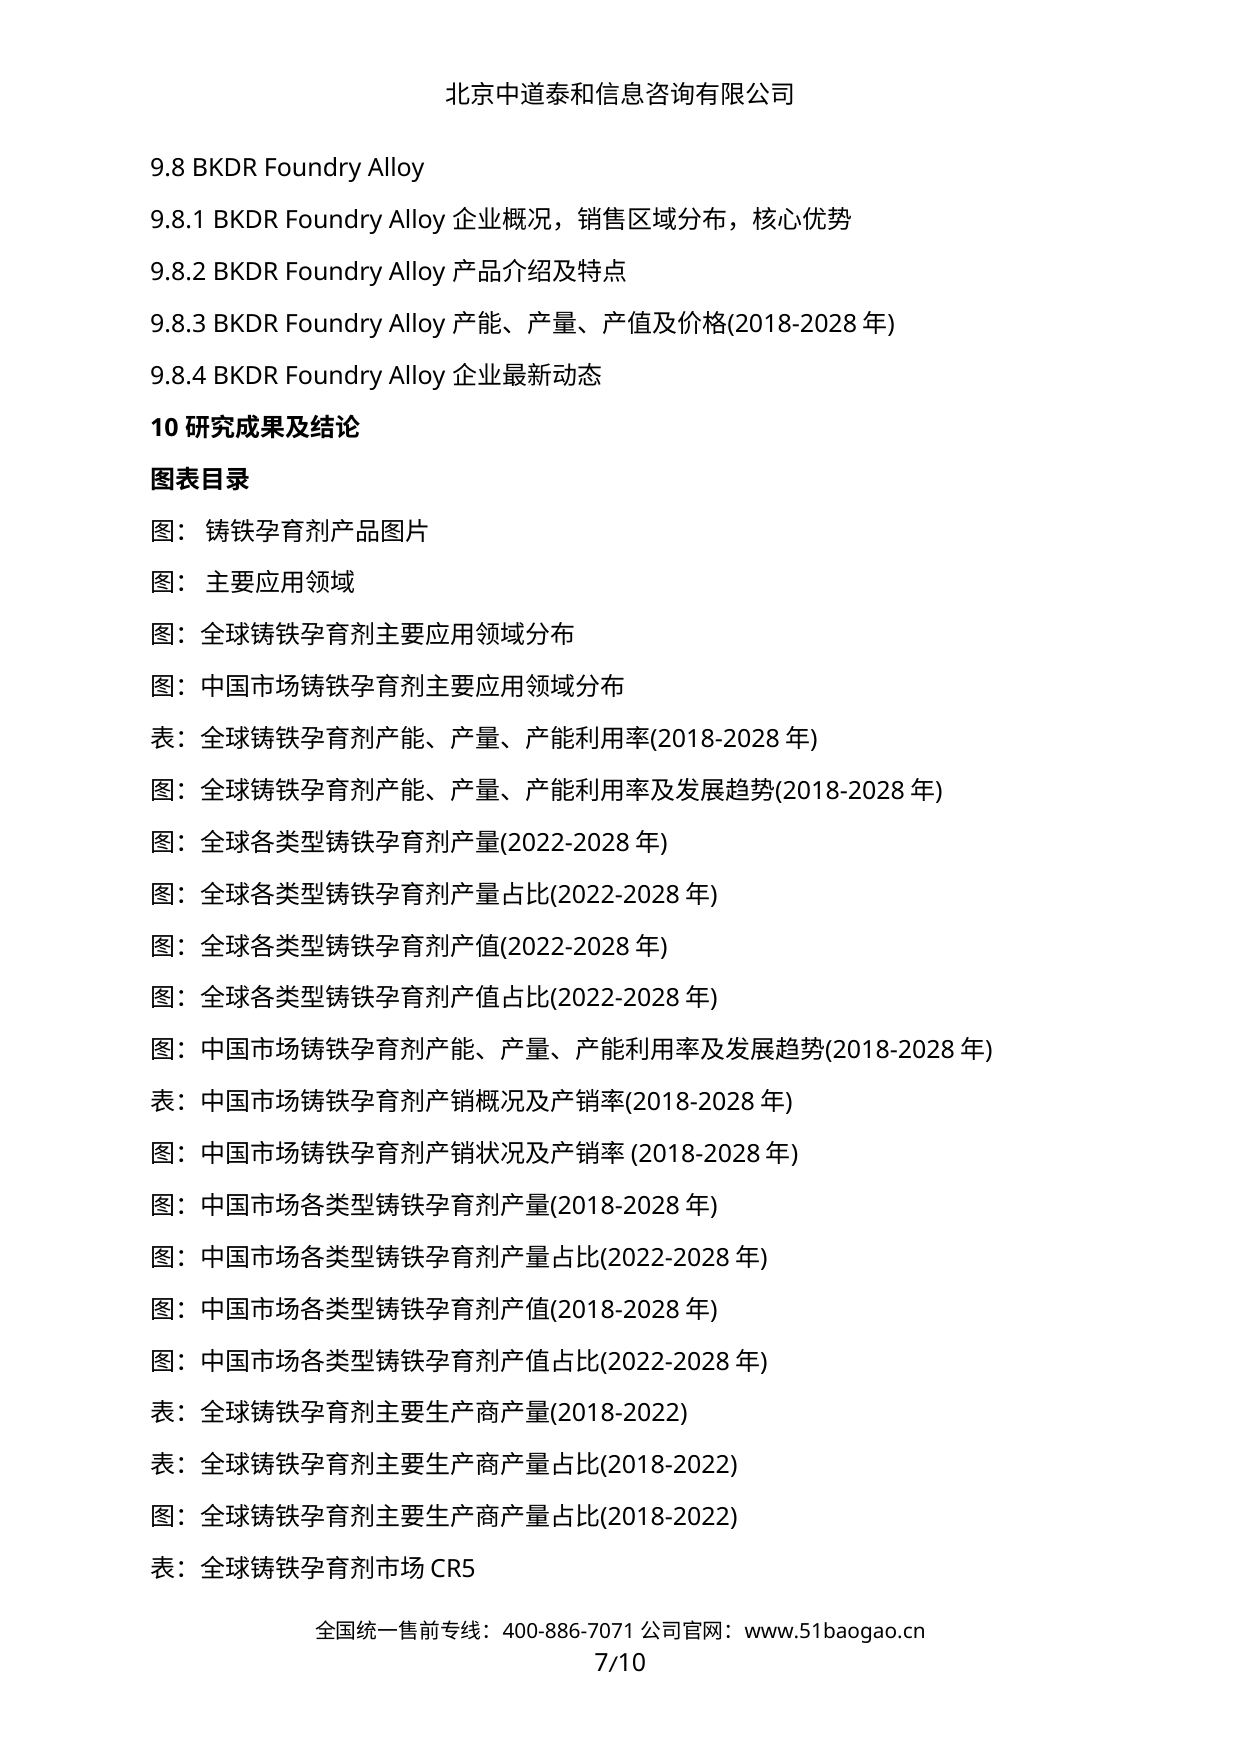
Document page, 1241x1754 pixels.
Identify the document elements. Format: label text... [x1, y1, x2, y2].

text 图： 主要应用领域 [150, 563, 1090, 599]
text 9.8 BKDR Foundry Alloy [150, 150, 1090, 184]
text 图表目录 [150, 459, 1090, 495]
text 表：全球铸铁孕育剂产能、产量、产能利用率(2018-2028年) [150, 718, 1090, 755]
text 表：全球铸铁孕育剂主要生产商产量(2018-2022) [150, 1393, 1090, 1429]
text 9.8.1 BKDR Foundry Alloy 企业概况，销售区域分布，核心优势 [150, 200, 1090, 236]
text 表：中国市场铸铁孕育剂产销概况及产销率(2018-2028年) [150, 1082, 1090, 1118]
text 图：中国市场各类型铸铁孕育剂产量占比(2022-2028年) [150, 1237, 1090, 1273]
text 9.8.3 BKDR Foundry Alloy 产能、产量、产值及价格(2018-2028年) [150, 303, 1090, 340]
text 图：全球各类型铸铁孕育剂产量占比(2022-2028年) [150, 874, 1090, 910]
text 9.8.2 BKDR Foundry Alloy 产品介绍及特点 [150, 252, 1090, 288]
text 图：全球各类型铸铁孕育剂产值(2022-2028年) [150, 926, 1090, 962]
text 图：全球各类型铸铁孕育剂产值占比(2022-2028年) [150, 978, 1090, 1014]
text 图：全球各类型铸铁孕育剂产量(2022-2028年) [150, 822, 1090, 858]
text 图：中国市场各类型铸铁孕育剂产值(2018-2028年) [150, 1289, 1090, 1325]
text 图：中国市场各类型铸铁孕育剂产值占比(2022-2028年) [150, 1341, 1090, 1377]
text 表：全球铸铁孕育剂主要生产商产量占比(2018-2022) [150, 1445, 1090, 1481]
text 图：中国市场各类型铸铁孕育剂产量(2018-2028年) [150, 1185, 1090, 1222]
text 图：中国市场铸铁孕育剂产销状况及产销率 (2018-2028年) [150, 1133, 1090, 1170]
text 表：全球铸铁孕育剂市场CR5 [150, 1548, 1090, 1585]
text 9.8.4 BKDR Foundry Alloy 企业最新动态 [150, 355, 1090, 392]
text 图：中国市场铸铁孕育剂主要应用领域分布 [150, 667, 1090, 703]
text 图： 铸铁孕育剂产品图片 [150, 511, 1090, 547]
text 图：中国市场铸铁孕育剂产能、产量、产能利用率及发展趋势(2018-2028年) [150, 1030, 1090, 1066]
text 图：全球铸铁孕育剂主要生产商产量占比(2018-2022) [150, 1497, 1090, 1533]
text 图：全球铸铁孕育剂主要应用领域分布 [150, 615, 1090, 651]
text 图：全球铸铁孕育剂产能、产量、产能利用率及发展趋势(2018-2028年) [150, 770, 1090, 807]
text 10 研究成果及结论 [150, 407, 1090, 443]
